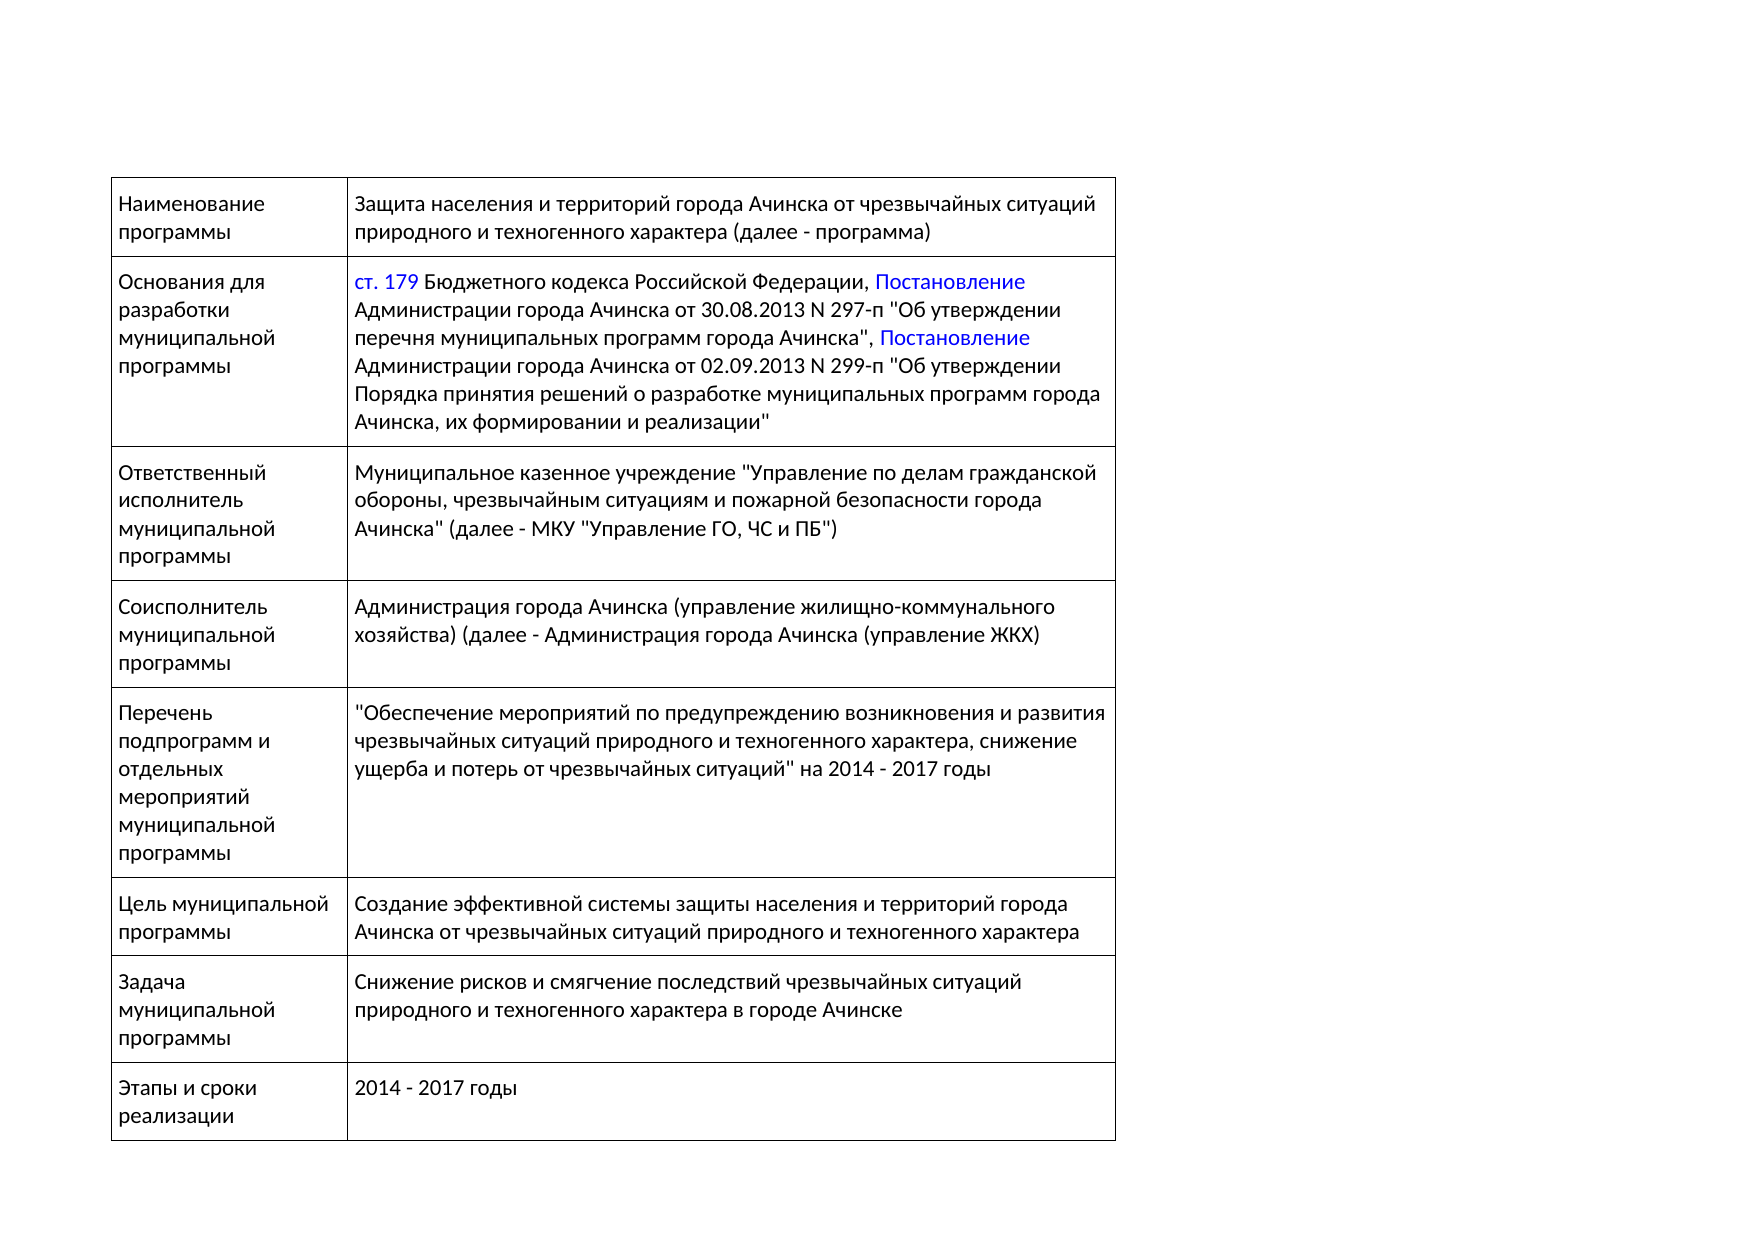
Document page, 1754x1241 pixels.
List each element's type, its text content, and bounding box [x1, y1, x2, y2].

table_cell "Обеспечение мероприятий по предупреждению возникновения и развития чрезвычайных ситуаций природного и техногенного характера, снижение ущерба и потерь от чрезвычайных ситуаций" на 2014 - 2017 годы [348, 688, 1115, 877]
table_cell ст. 179 Бюджетного кодекса Российской Федерации, Постановление Администрации города Ачинска от 30.08.2013 N 297-п "Об утверждении перечня муниципальных программ города Ачинска", Постановление Администрации города Ачинска от 02.09.2013 N 299-п "Об утверждении Порядка принятия решений о разработке муниципальных программ города Ачинска, их формировании и реализации" [348, 257, 1115, 446]
table_cell 2014 - 2017 годы [348, 1063, 1115, 1140]
table_cell Снижение рисков и смягчение последствий чрезвычайных ситуаций природного и техногенного характера в городе Ачинске [348, 956, 1115, 1062]
table_cell Соисполнитель муниципальной программы [112, 581, 347, 687]
table_cell Ответственный исполнитель муниципальной программы [112, 447, 347, 580]
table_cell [112, 1063, 347, 1140]
table_cell Перечень подпрограмм и отдельных мероприятий муниципальной программы [112, 688, 347, 877]
table_header Защита населения и территорий города Ачинска от чрезвычайных ситуаций природного и техногенного характера (далее - программа) [348, 178, 1115, 256]
table_cell Администрация города Ачинска (управление жилищно-коммунального хозяйства) (далее - Администрация города Ачинска (управление ЖКХ) [348, 581, 1115, 687]
table_header Наименование программы [112, 178, 347, 256]
table_cell Создание эффективной системы защиты населения и территорий города Ачинска от чрезвычайных ситуаций природного и техногенного характера [348, 878, 1115, 955]
table_cell Цель муниципальной программы [112, 878, 347, 955]
table_cell Основания для разработки муниципальной программы [112, 257, 347, 446]
table_cell Задача муниципальной программы [112, 956, 347, 1062]
table_cell Муниципальное казенное учреждение "Управление по делам гражданской обороны, чрезвычайным ситуациям и пожарной безопасности города Ачинска" (далее - МКУ "Управление ГО, ЧС и ПБ") [348, 447, 1115, 580]
